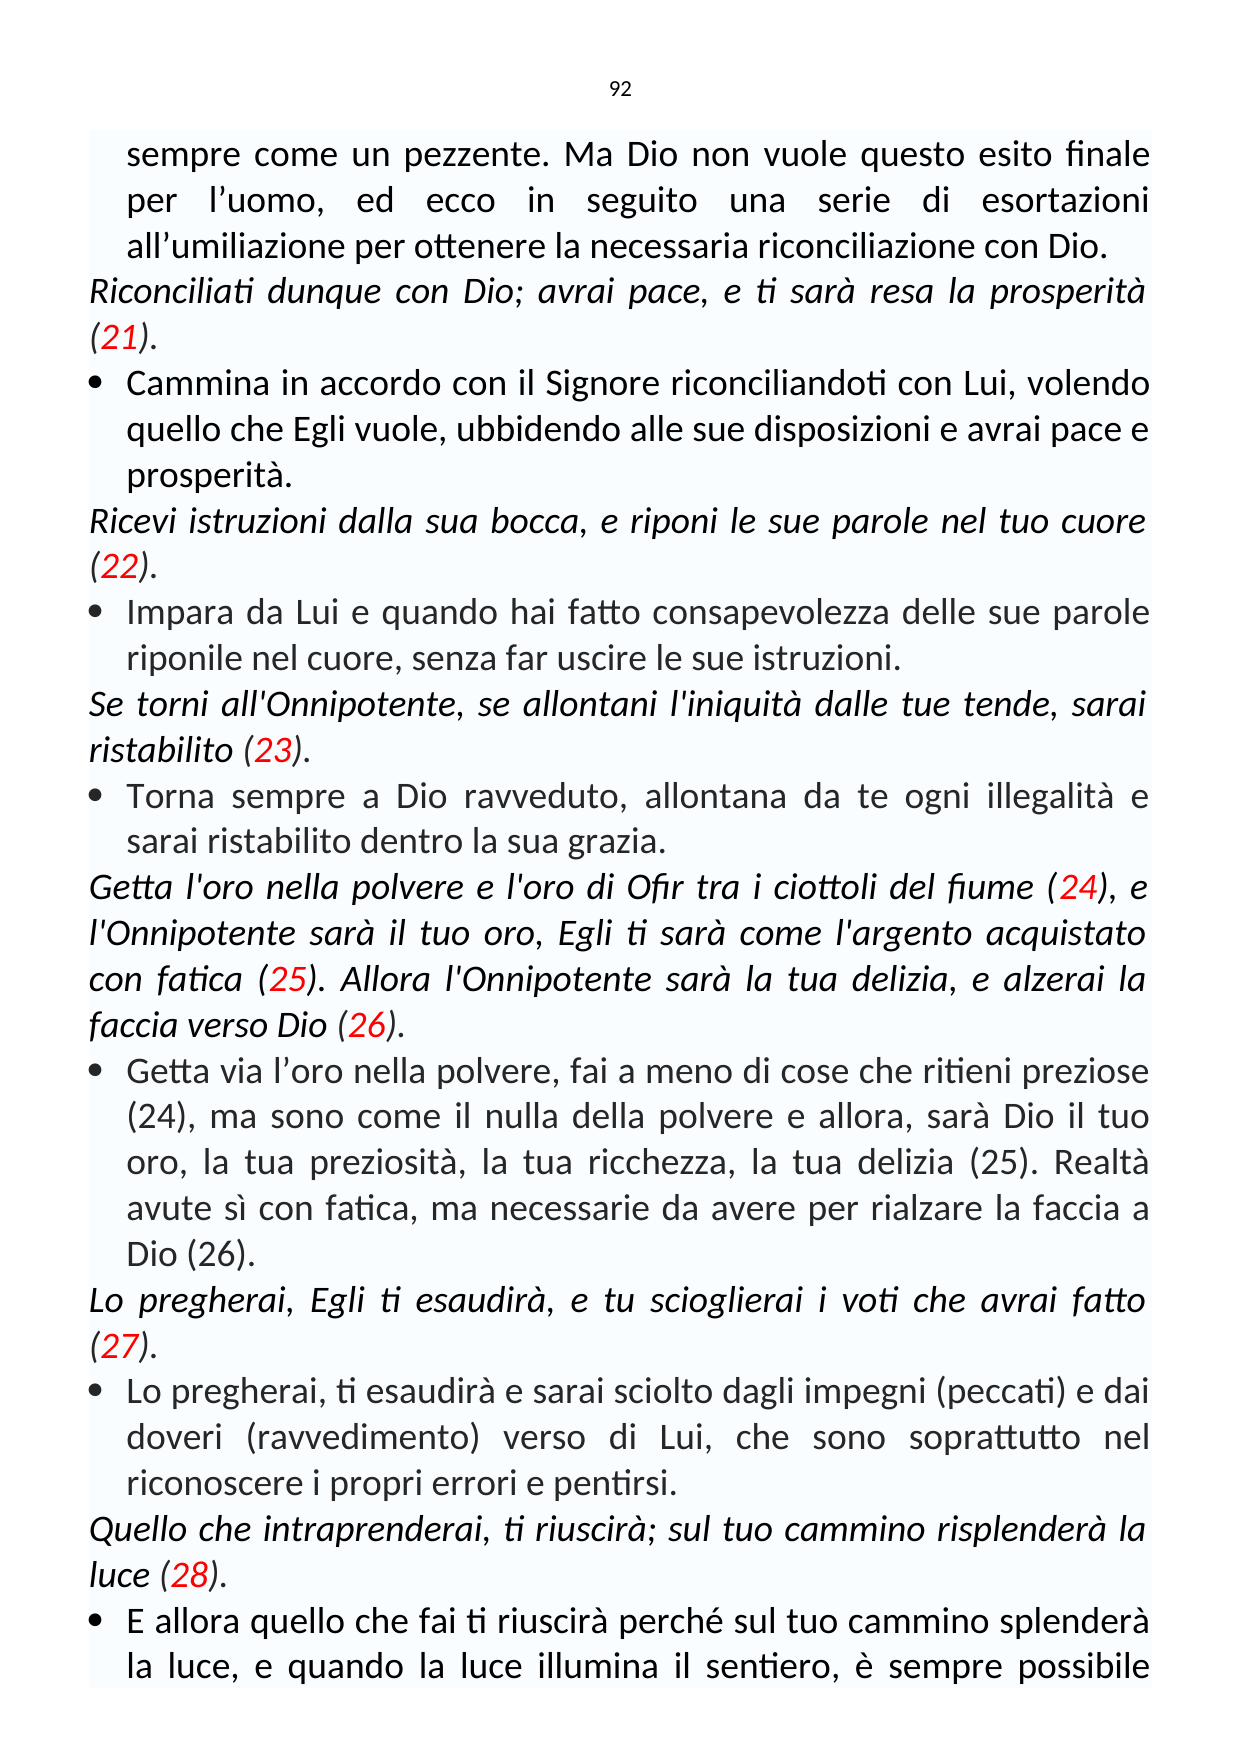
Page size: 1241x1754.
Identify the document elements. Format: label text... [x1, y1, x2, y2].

list Cammina in accordo con il Signore riconciliandoti con Lui, volendo quello che Egli vuole, ubbidendo alle sue disposizioni e avrai pace e prosperità. [89, 359, 1152, 497]
list Torna sempre a Dio ravveduto, allontana da te ogni illegalità e sarai ristabilito dentro la sua grazia. [89, 772, 1152, 863]
text Ricevi istruzioni dalla sua bocca, e riponi le sue parole nel tuo cuore (22). [89, 497, 1152, 588]
text Riconciliati dunque con Dio; avrai pace, e ti sarà resa la prosperità (21). [89, 267, 1152, 359]
text Se torni all'Onnipotente, se allontani l'iniquità dalle tue tende, sarai ristabilito (23). [89, 680, 1152, 772]
list Impara da Lui e quando hai fatto consapevolezza delle sue parole riponile nel cuore, senza far uscire le sue istruzioni. [89, 588, 1152, 680]
text Lo pregherai, Egli ti esaudirà, e tu scioglierai i voti che avrai fatto (27). [89, 1276, 1152, 1367]
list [89, 130, 1152, 267]
text Quello che intraprenderai, ti riuscirà; sul tuo cammino risplenderà la luce (28). [89, 1505, 1152, 1597]
list Getta via l’oro nella polvere, fai a meno di cose che ritieni preziose (24), ma sono come il nulla della polvere e allora, sarà Dio il tuo oro, la tua preziosità, la tua ricchezza, la tua delizia (25). Realtà avute sì con fatica, ma necessarie da avere per rialzare la faccia a Dio (26). [89, 1047, 1152, 1276]
list Lo pregherai, ti esaudirà e sarai sciolto dagli impegni (peccati) e dai doveri (ravvedimento) verso di Lui, che sono soprattutto nel riconoscere i propri errori e pentirsi. [89, 1367, 1152, 1505]
text Getta l'oro nella polvere e l'oro di Ofir tra i ciottoli del fiume (24), e l'Onnipotente sarà il tuo oro, Egli ti sarà come l'argento acquistato con fatica (25). Allora l'Onnipotente sarà la tua delizia, e alzerai la faccia verso Dio (26). [89, 863, 1152, 1047]
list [89, 1597, 1152, 1688]
